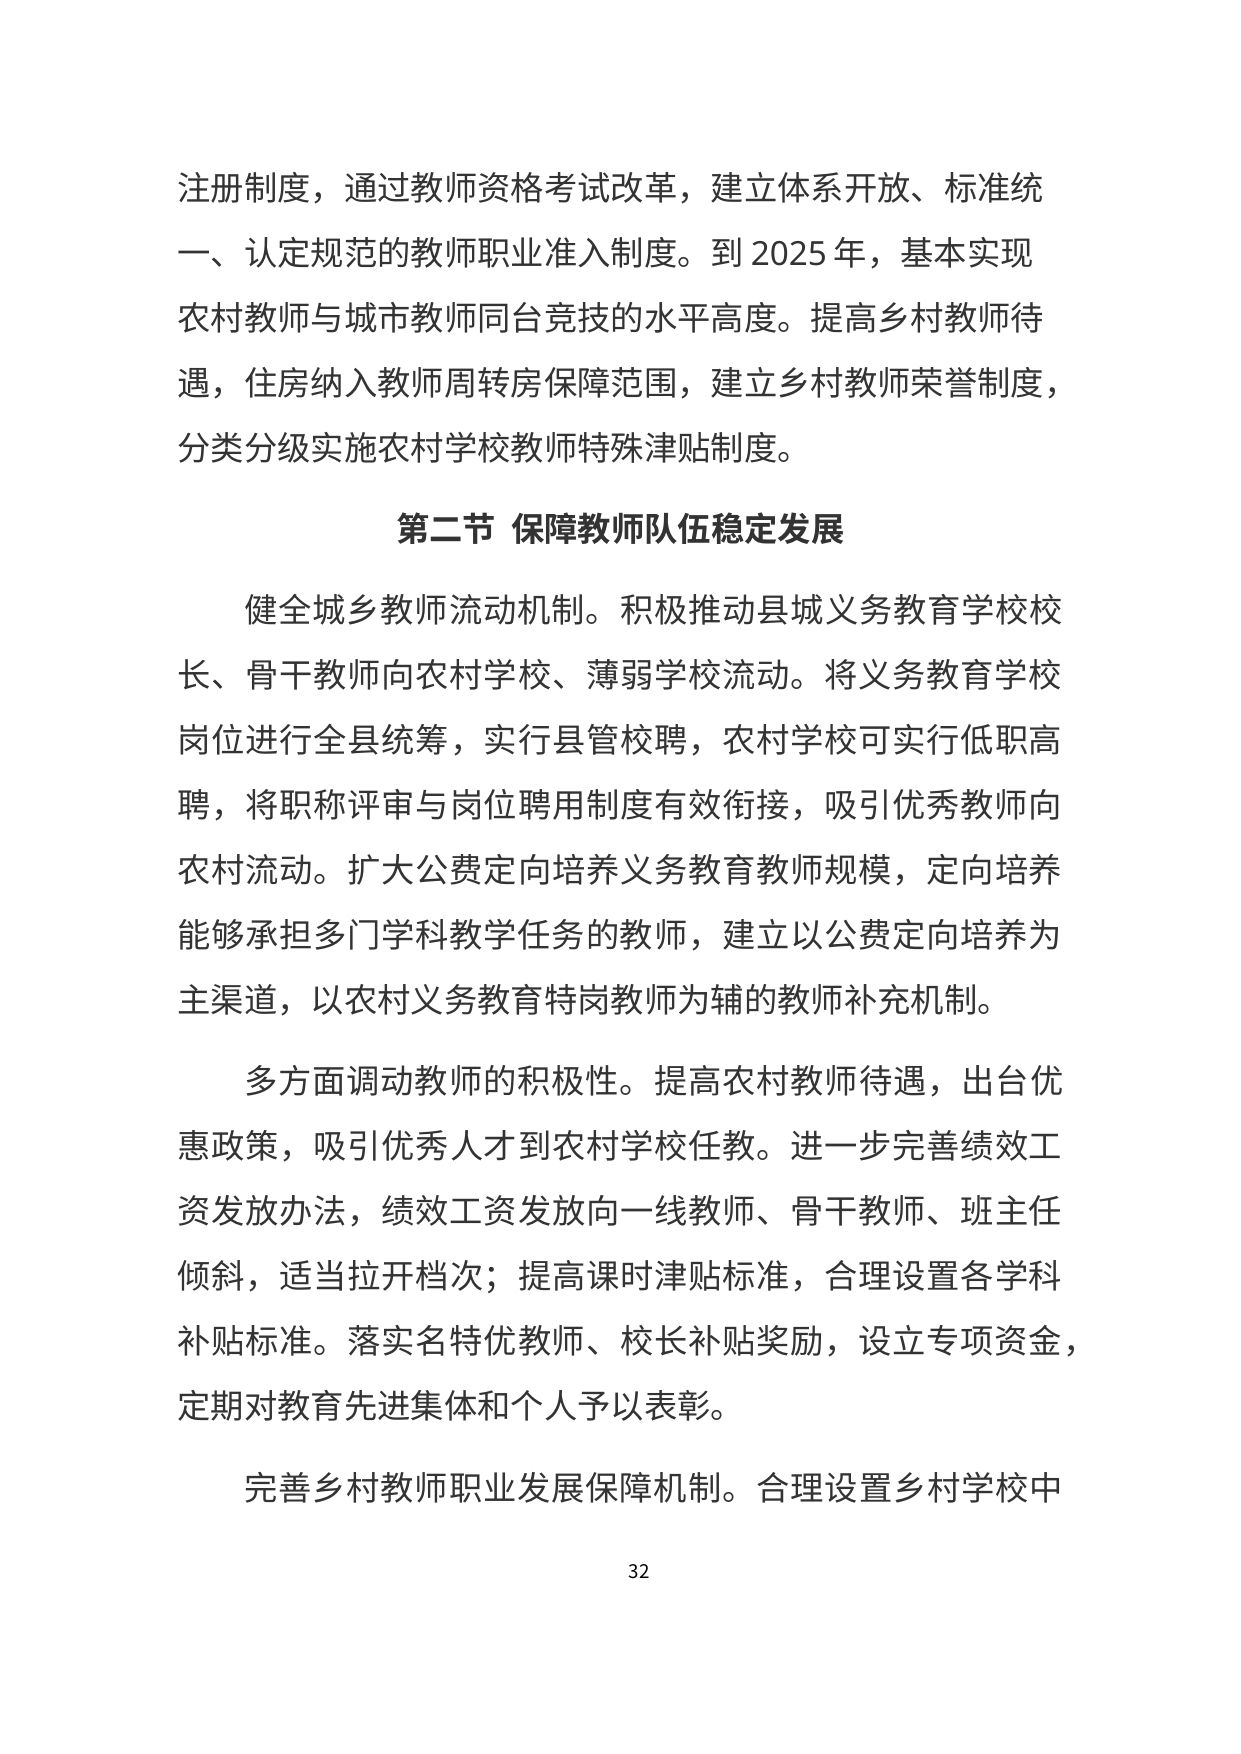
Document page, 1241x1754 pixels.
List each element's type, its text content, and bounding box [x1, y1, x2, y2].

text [177, 153, 1063, 478]
text 多方面调动教师的积极性。提高农村教师待遇，出台优惠政策，吸引优秀人才到农村学校任教。进一步完善绩效工资发放办法，绩效工资发放向一线教师、骨干教师、班主任倾斜，适当拉开档次；提高课时津贴标准，合理设置各学科补贴标准。落实名特优教师、校长补贴奖励，设立专项资金，定期对教育先进集体和个人予以表彰。 [177, 1047, 1063, 1437]
text 第二节 保障教师队伍稳定发展 [177, 494, 1063, 559]
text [177, 1453, 1063, 1518]
text 健全城乡教师流动机制。积极推动县城义务教育学校校长、骨干教师向农村学校、薄弱学校流动。将义务教育学校岗位进行全县统筹，实行县管校聘，农村学校可实行低职高聘，将职称评审与岗位聘用制度有效衔接，吸引优秀教师向农村流动。扩大公费定向培养义务教育教师规模，定向培养能够承担多门学科教学任务的教师，建立以公费定向培养为主渠道，以农村义务教育特岗教师为辅的教师补充机制。 [177, 576, 1063, 1031]
